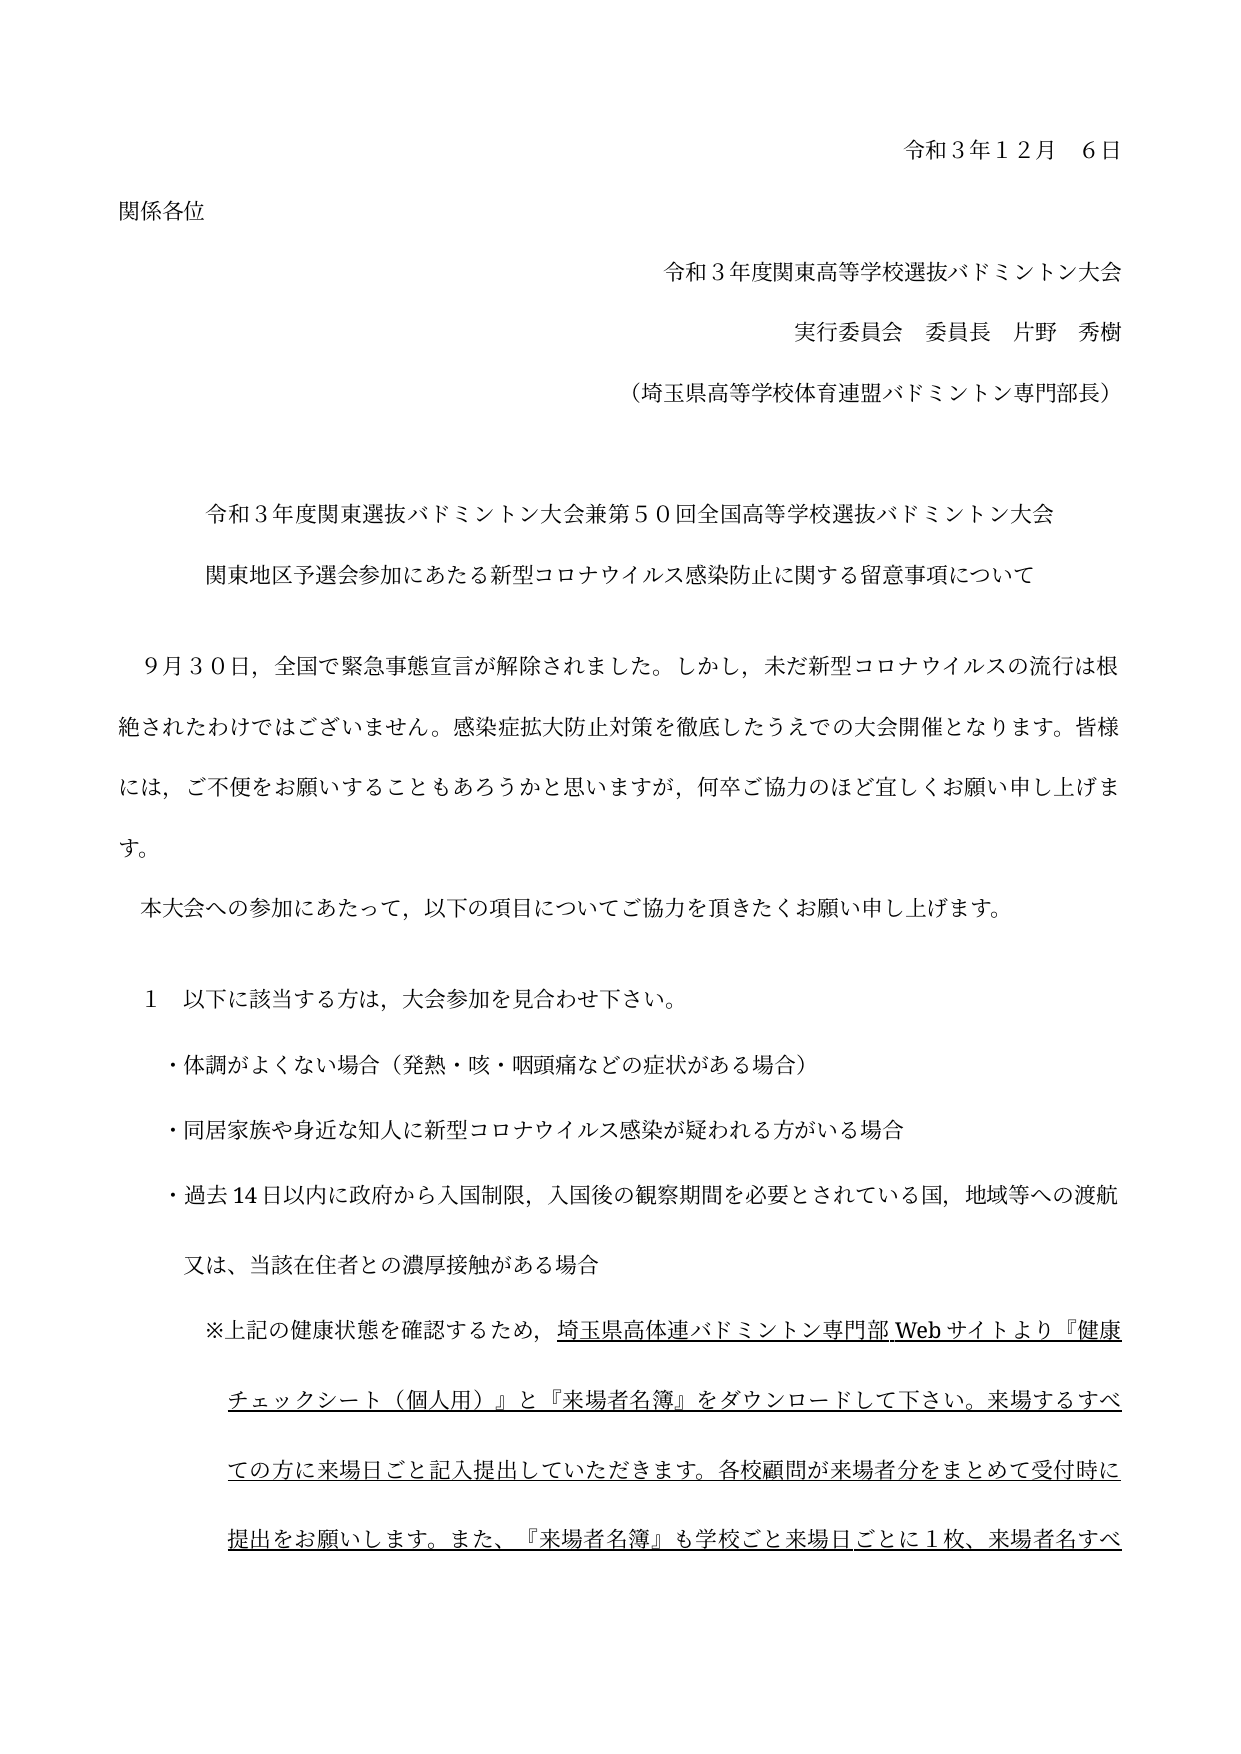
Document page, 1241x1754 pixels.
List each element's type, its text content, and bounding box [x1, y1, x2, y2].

text ・体調がよくない場合（発熱・咳・咽頭痛などの症状がある場合） [140, 1033, 1122, 1094]
text ・同居家族や身近な知人に新型コロナウイルス感染が疑われる方がいる場合 [140, 1098, 1122, 1159]
text 令和３年度関東選抜バドミントン大会兼第５０回全国高等学校選抜バドミントン大会関東地区予選会参加にあたる新型コロナウイルス感染防止に関する留意事項について [206, 483, 1056, 604]
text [206, 1299, 1122, 1568]
text １ 以下に該当する方は，大会参加を見合わせ下さい。 [140, 968, 1122, 1028]
text 本大会への参加にあたって，以下の項目についてご協力を頂きたくお願い申し上げます。 [118, 877, 1122, 938]
text （埼玉県高等学校体育連盟バドミントン専門部長） [118, 362, 1122, 422]
text 関係各位 [118, 180, 1122, 240]
text 令和３年度関東高等学校選抜バドミントン大会 [118, 240, 1122, 301]
text ・過去14日以内に政府から入国制限，入国後の観察期間を必要とされている国，地域等への渡航又は、当該在住者との濃厚接触がある場合 [140, 1164, 1122, 1294]
text ９月３０日，全国で緊急事態宣言が解除されました。しかし，未だ新型コロナウイルスの流行は根絶されたわけではございません。感染症拡大防止対策を徹底したうえでの大会開催となります。皆様には，ご不便をお願いすることもあろうかと思いますが，何卒ご協力のほど宜しくお願い申し上げます。 [118, 634, 1122, 877]
text 実行委員会 委員長 片野 秀樹 [118, 301, 1122, 362]
text 令和３年１２月 ６日 [118, 119, 1122, 180]
